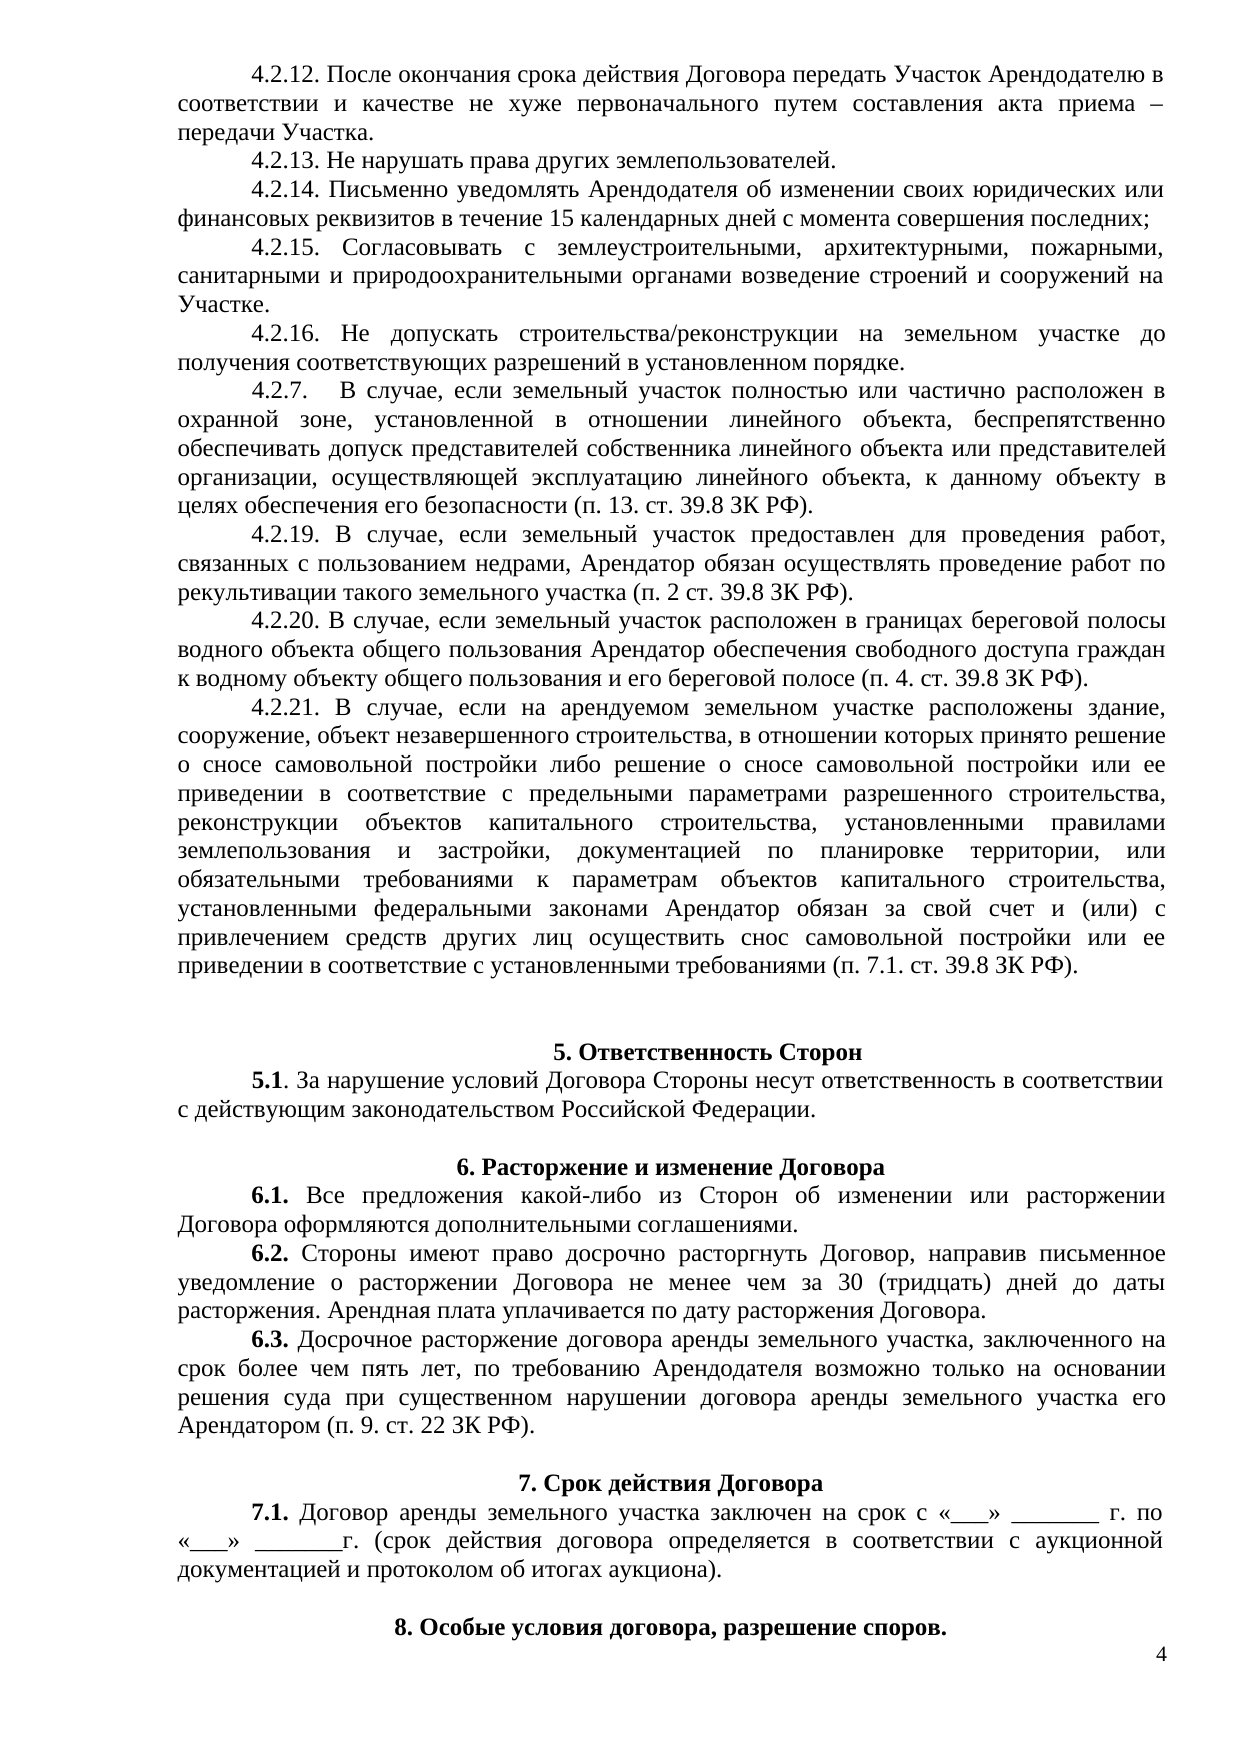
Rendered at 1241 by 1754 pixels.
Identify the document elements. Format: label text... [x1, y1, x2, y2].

list 4.2.12. После окончания срока действия Договора передать Участок Арендодателю в соответствии и качестве не хуже первоначального путем составления акта приема – передачи Участка. [177, 59, 1164, 145]
list 4.2.7. В случае, если земельный участок полностью или частично расположен в охранной зоне, установленной в отношении линейного объекта, беспрепятственно обеспечивать допуск представителей собственника линейного объекта или представителей организации, осуществляющей эксплуатацию линейного объекта, к данному объекту в целях обеспечения его безопасности (п. 13. ст. 39.8 ЗК РФ). [177, 375, 1167, 519]
text 4.2.19. В случае, если земельный участок предоставлен для проведения работ, связанных с пользованием недрами, Арендатор обязан осуществлять проведение работ по рекультивации такого земельного участка (п. 2 ст. 39.8 ЗК РФ). [177, 519, 1167, 605]
list 6.1. Все предложения какой-либо из Сторон об изменении или расторжении Договора оформляются дополнительными соглашениями. [177, 1180, 1167, 1238]
list 4.2.13. Не нарушать права других землепользователей. [177, 145, 1164, 174]
list 5.1. За нарушение условий Договора Стороны несут ответственность в соответствии с действующим законодательством Российской Федерации. [177, 1065, 1164, 1123]
list 8. Особые условия договора, разрешение споров. [177, 1612, 1164, 1640]
text 4.2.16. Не допускать строительства/реконструкции на земельном участке до получения соответствующих разрешений в установленном порядке. [177, 318, 1167, 375]
list 4.2.15. Согласовывать с землеустроительными, архитектурными, пожарными, санитарными и природоохранительными органами возведение строений и сооружений на Участке. [177, 232, 1164, 318]
list 6.2. Стороны имеют право досрочно расторгнуть Договор, направив письменное уведомление о расторжении Договора не менее чем за 30 (тридцать) дней до даты расторжения. Арендная плата уплачивается по дату расторжения Договора. [177, 1238, 1167, 1324]
list 7. Срок действия Договора [177, 1468, 1164, 1497]
text 4.2.20. В случае, если земельный участок расположен в границах береговой полосы водного объекта общего пользования Арендатор обеспечения свободного доступа граждан к водному объекту общего пользования и его береговой полосе (п. 4. ст. 39.8 ЗК РФ). [177, 605, 1167, 692]
list 5. Ответственность Сторон [177, 1037, 1164, 1065]
list 7.1. Договор аренды земельного участка заключен на срок с «___» _______ г. по «___» _______г. (срок действия договора определяется в соответствии с аукционной документацией и протоколом об итогах аукциона). [177, 1497, 1164, 1583]
list 6. Расторжение и изменение Договора [177, 1152, 1164, 1180]
list 4.2.14. Письменно уведомлять Арендодателя об изменении своих юридических или финансовых реквизитов в течение 15 календарных дней с момента совершения последних; [177, 174, 1164, 232]
text 6.3. Досрочное расторжение договора аренды земельного участка, заключенного на срок более чем пять лет, по требованию Арендодателя возможно только на основании решения суда при существенном нарушении договора аренды земельного участка его Арендатором (п. 9. ст. 22 ЗК РФ). [177, 1324, 1167, 1439]
text 4.2.21. В случае, если на арендуемом земельном участке расположены здание, сооружение, объект незавершенного строительства, в отношении которых принято решение о сносе самовольной постройки либо решение о сносе самовольной постройки или ее приведении в соответствие с предельными параметрами разрешенного строительства, реконструкции объектов капитального строительства, установленными правилами землепользования и застройки, документацией по планировке территории, или обязательными требованиями к параметрам объектов капитального строительства, установленными федеральными законами Арендатор обязан за свой счет и (или) с привлечением средств других лиц осуществить снос самовольной постройки или ее приведении в соответствие с установленными требованиями (п. 7.1. ст. 39.8 ЗК РФ). [177, 692, 1167, 979]
